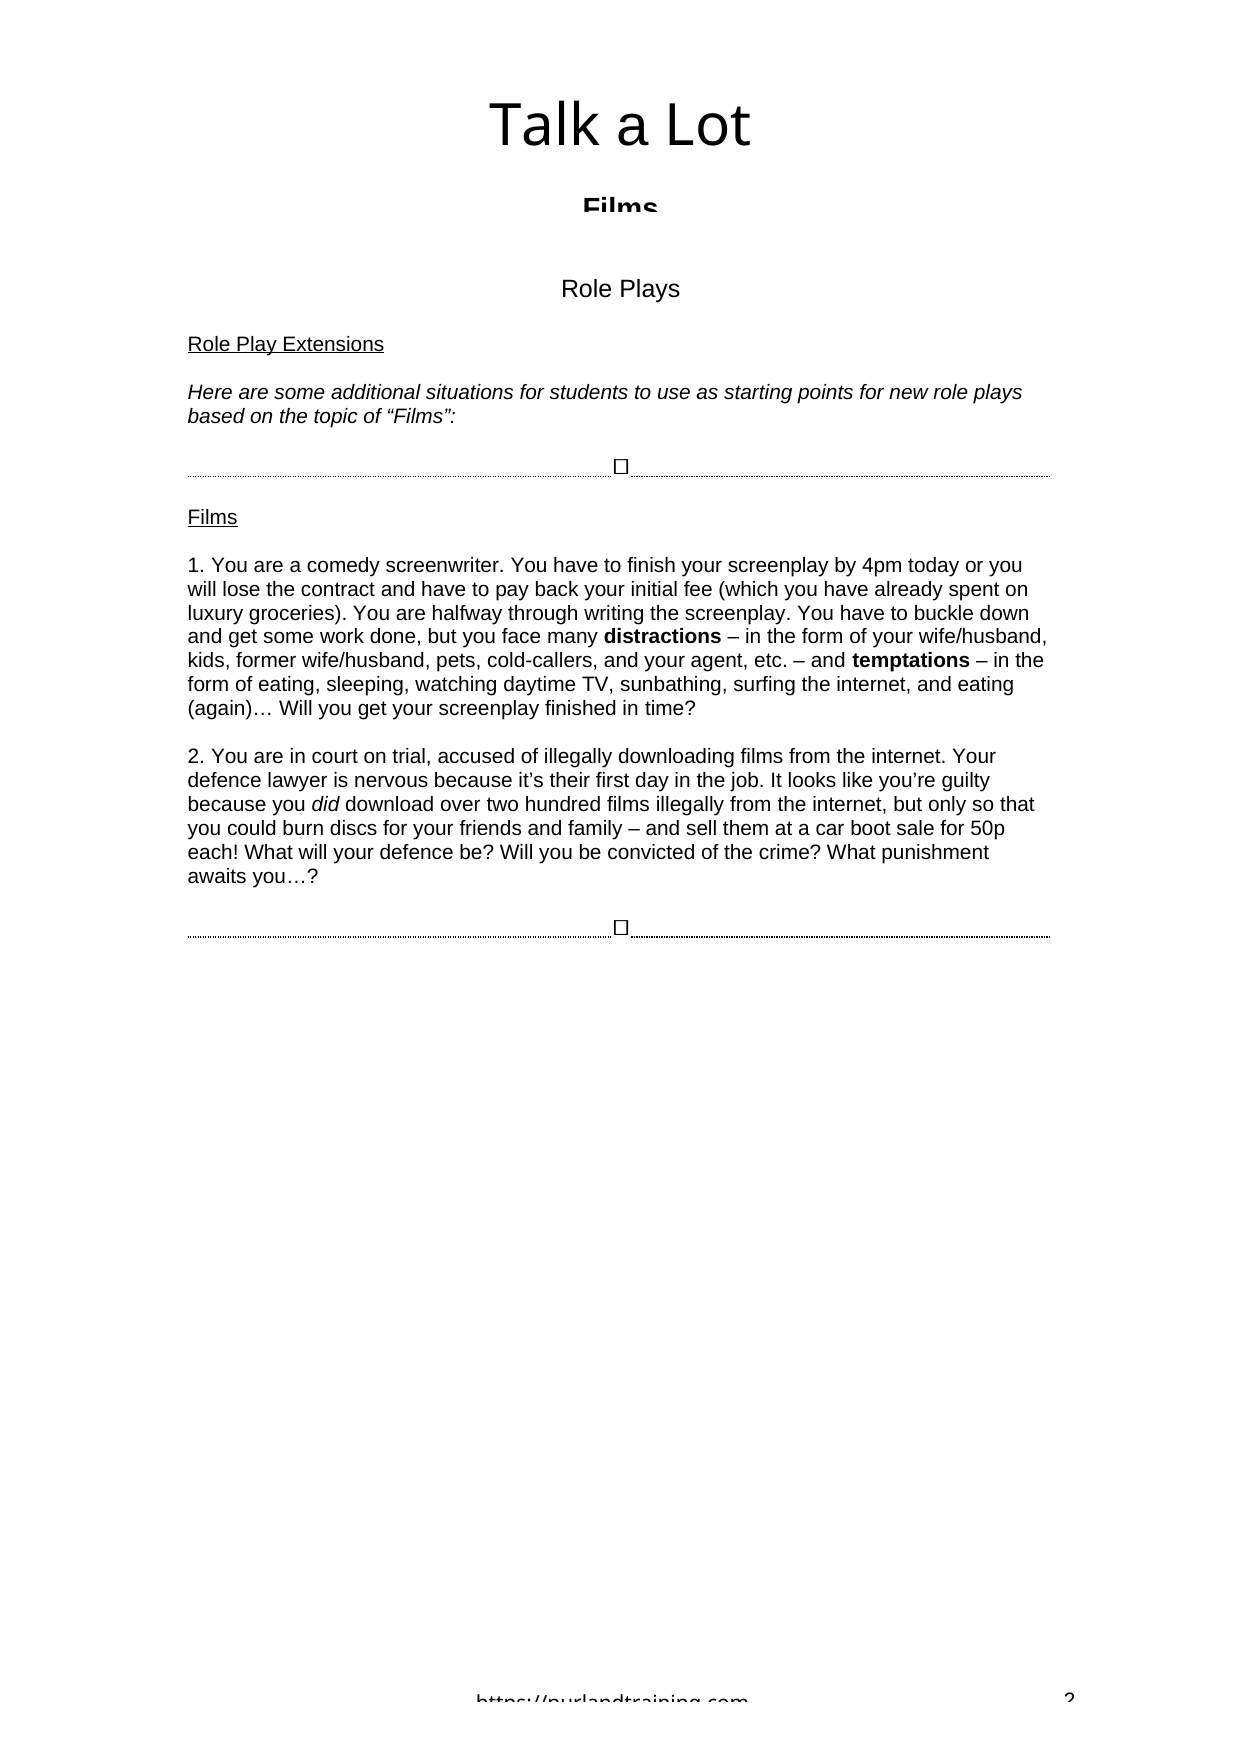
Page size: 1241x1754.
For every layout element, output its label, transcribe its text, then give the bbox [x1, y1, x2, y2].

text  [187, 913, 1138, 941]
list You are a comedy screenwriter. You have to finish your screenplay by 4pm today or you will lose the contract and have to pay back your initial fee (which you have already spent on luxury groceries). You are halfway through writing the screenplay. You have to buckle down and get some work done, but you face many distractions – in the form of your wife/husband, kids, former wife/husband, pets, cold-callers, and your agent, etc. – and temptations – in the form of eating, sleeping, watching daytime TV, sunbathing, surfing the internet, and eating (again)… Will you get your screenplay finished in time? [187, 552, 1047, 720]
text Role Play Extensions [187, 331, 1138, 355]
subtitle Role Plays [428, 274, 813, 303]
list You are in court on trial, accused of illegally downloading films from the internet. Your defence lawyer is nervous because it’s their first day in the job. It looks like you’re guilty because you did download over two hundred films illegally from the internet, but only so that you could burn discs for your friends and family – and sell them at a car boot sale for 50p each! What will your defence be? Will you be convicted of the crime? What punishment awaits you…? [187, 744, 1034, 888]
text Films [187, 505, 1138, 529]
text Here are some additional situations for students to use as starting points for new role plays based on the topic of “Films”: [187, 379, 1026, 427]
text  [187, 452, 1138, 481]
